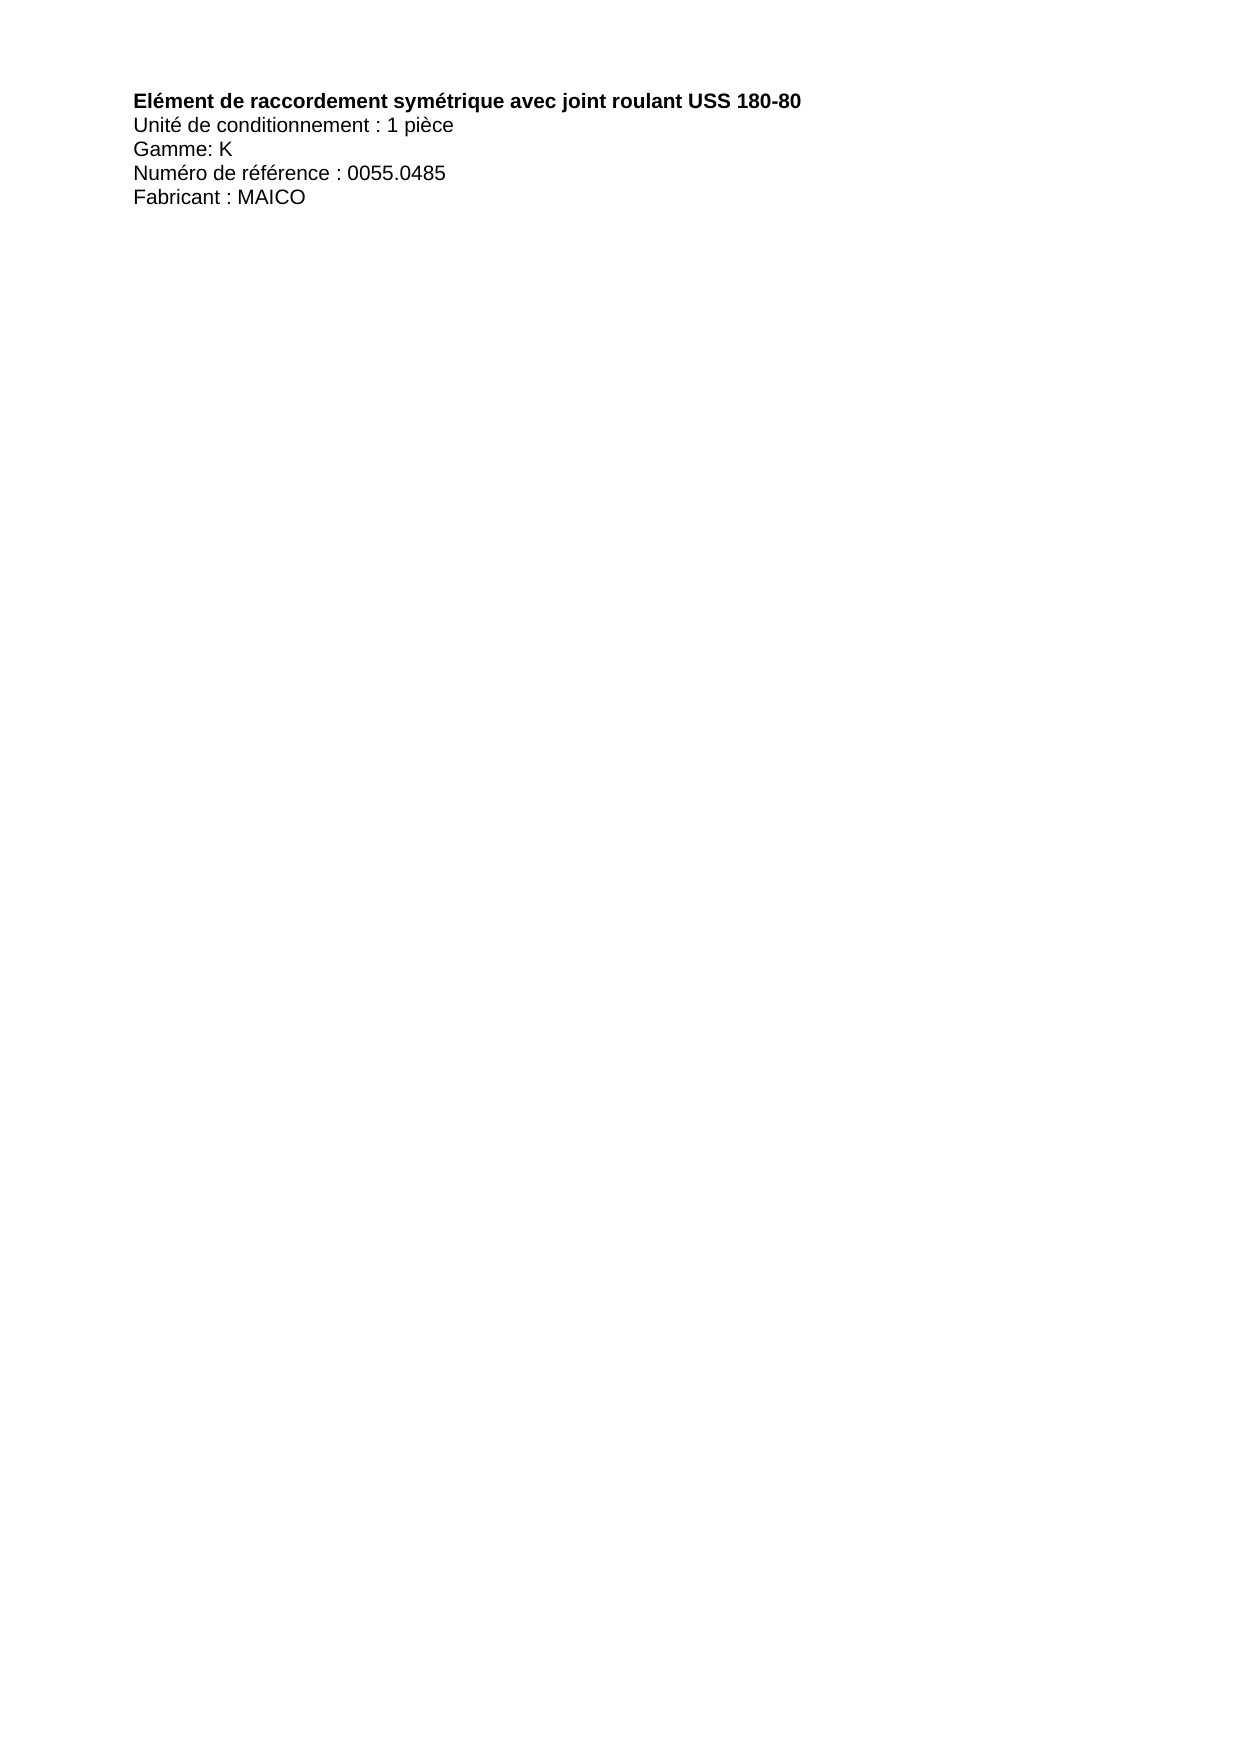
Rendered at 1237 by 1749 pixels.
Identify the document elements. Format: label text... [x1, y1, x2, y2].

text Elément de raccordement symétrique avec joint roulant USS 180-80Unité de conditionnement : 1 pièceGamme: K Numéro de référence : 0055.0485Fabricant : MAICO [133, 89, 1148, 208]
